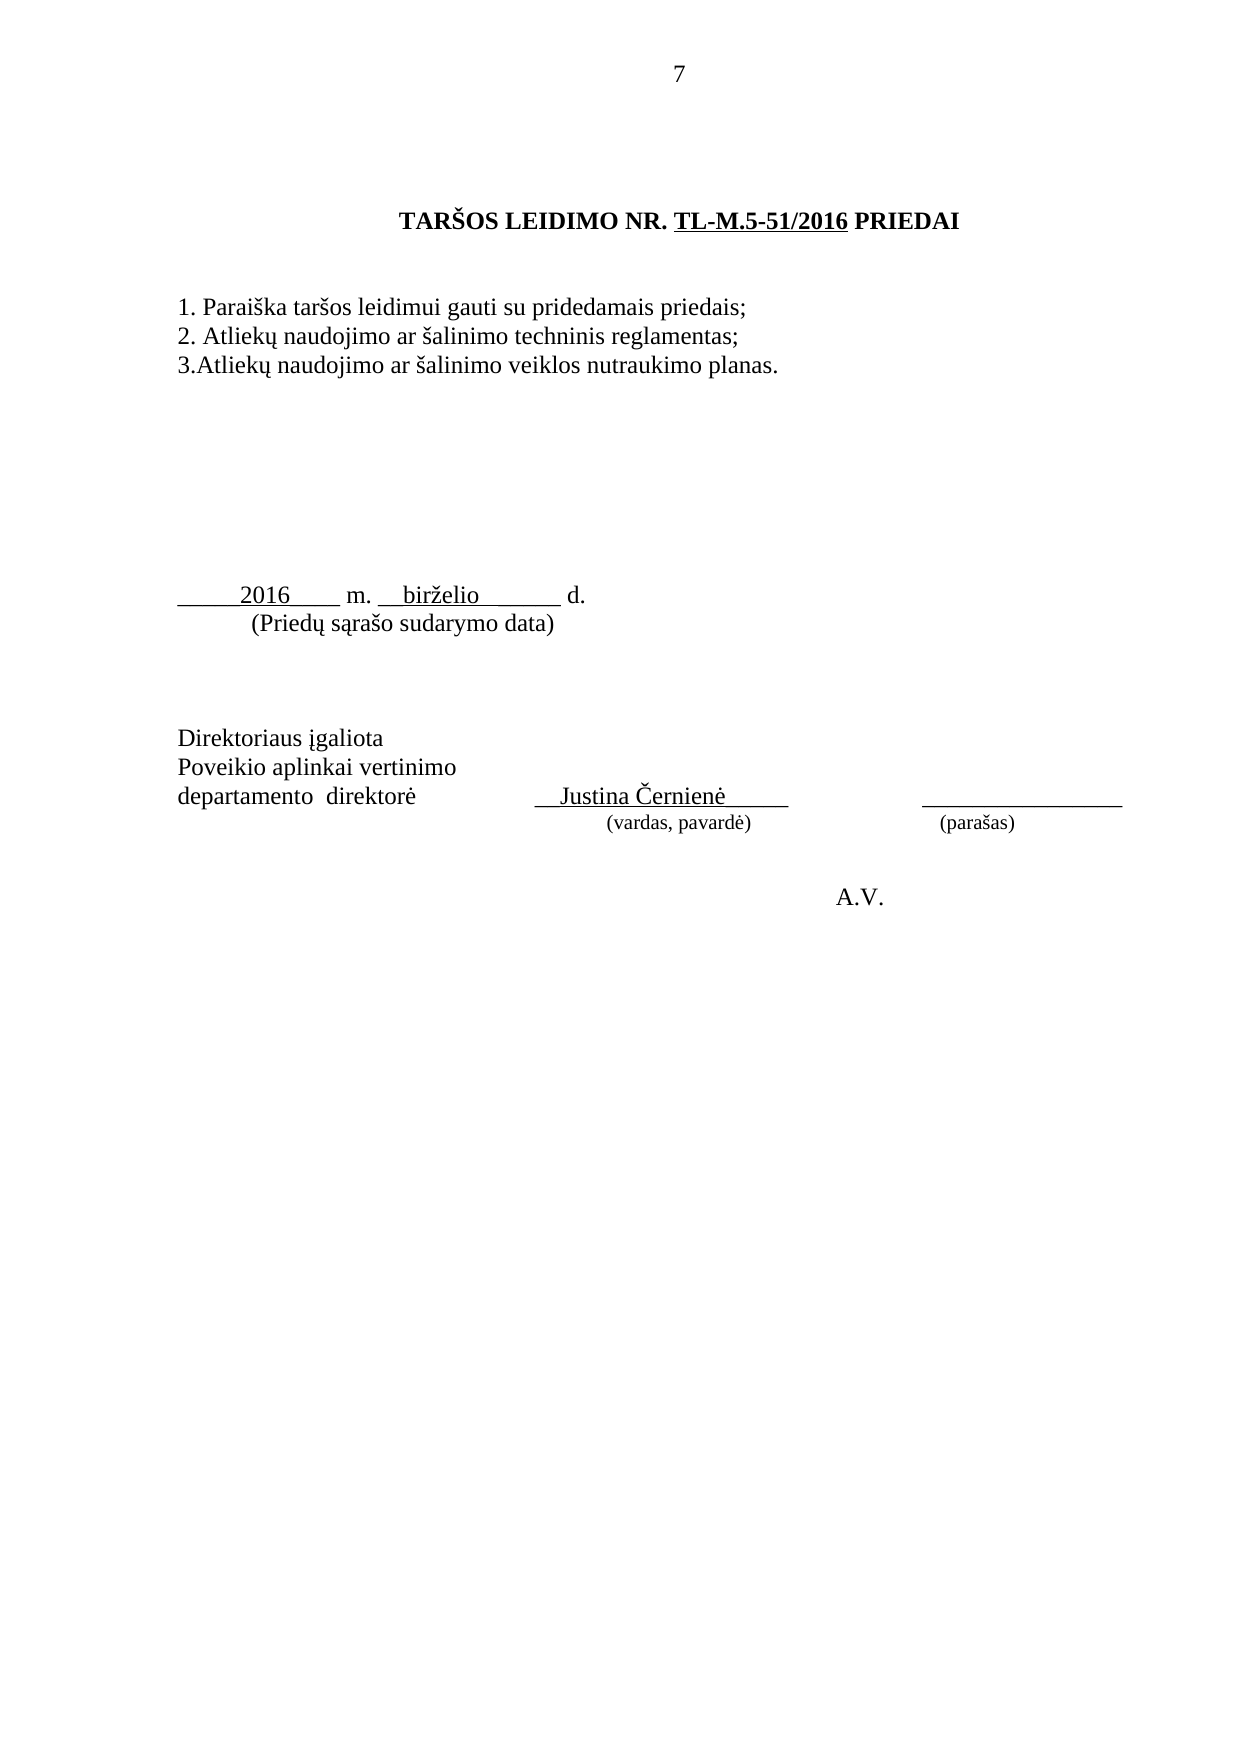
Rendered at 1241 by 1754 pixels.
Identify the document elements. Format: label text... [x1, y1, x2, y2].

text TARŠOS LEIDIMO NR. TL-M.5-51/2016 PRIEDAI [177, 206, 1181, 235]
text Poveikio aplinkai vertinimo [177, 752, 1181, 781]
text Direktoriaus įgaliota [177, 723, 1181, 752]
text 2. Atliekų naudojimo ar šalinimo techninis reglamentas; [177, 321, 1181, 350]
text A.V. [177, 882, 1181, 911]
text (Priedų sąrašo sudarymo data) [177, 608, 1181, 637]
text _____2016____ m. __birželio _____ d. [177, 580, 1181, 608]
text departamento direktorė __Justina Černienė_____ ________________ [177, 781, 1181, 810]
text (vardas, pavardė) (parašas) [377, 810, 1181, 834]
text 1. Paraiška taršos leidimui gauti su pridedamais priedais; [177, 292, 1181, 321]
text 3.Atliekų naudojimo ar šalinimo veiklos nutraukimo planas. [177, 350, 1181, 378]
